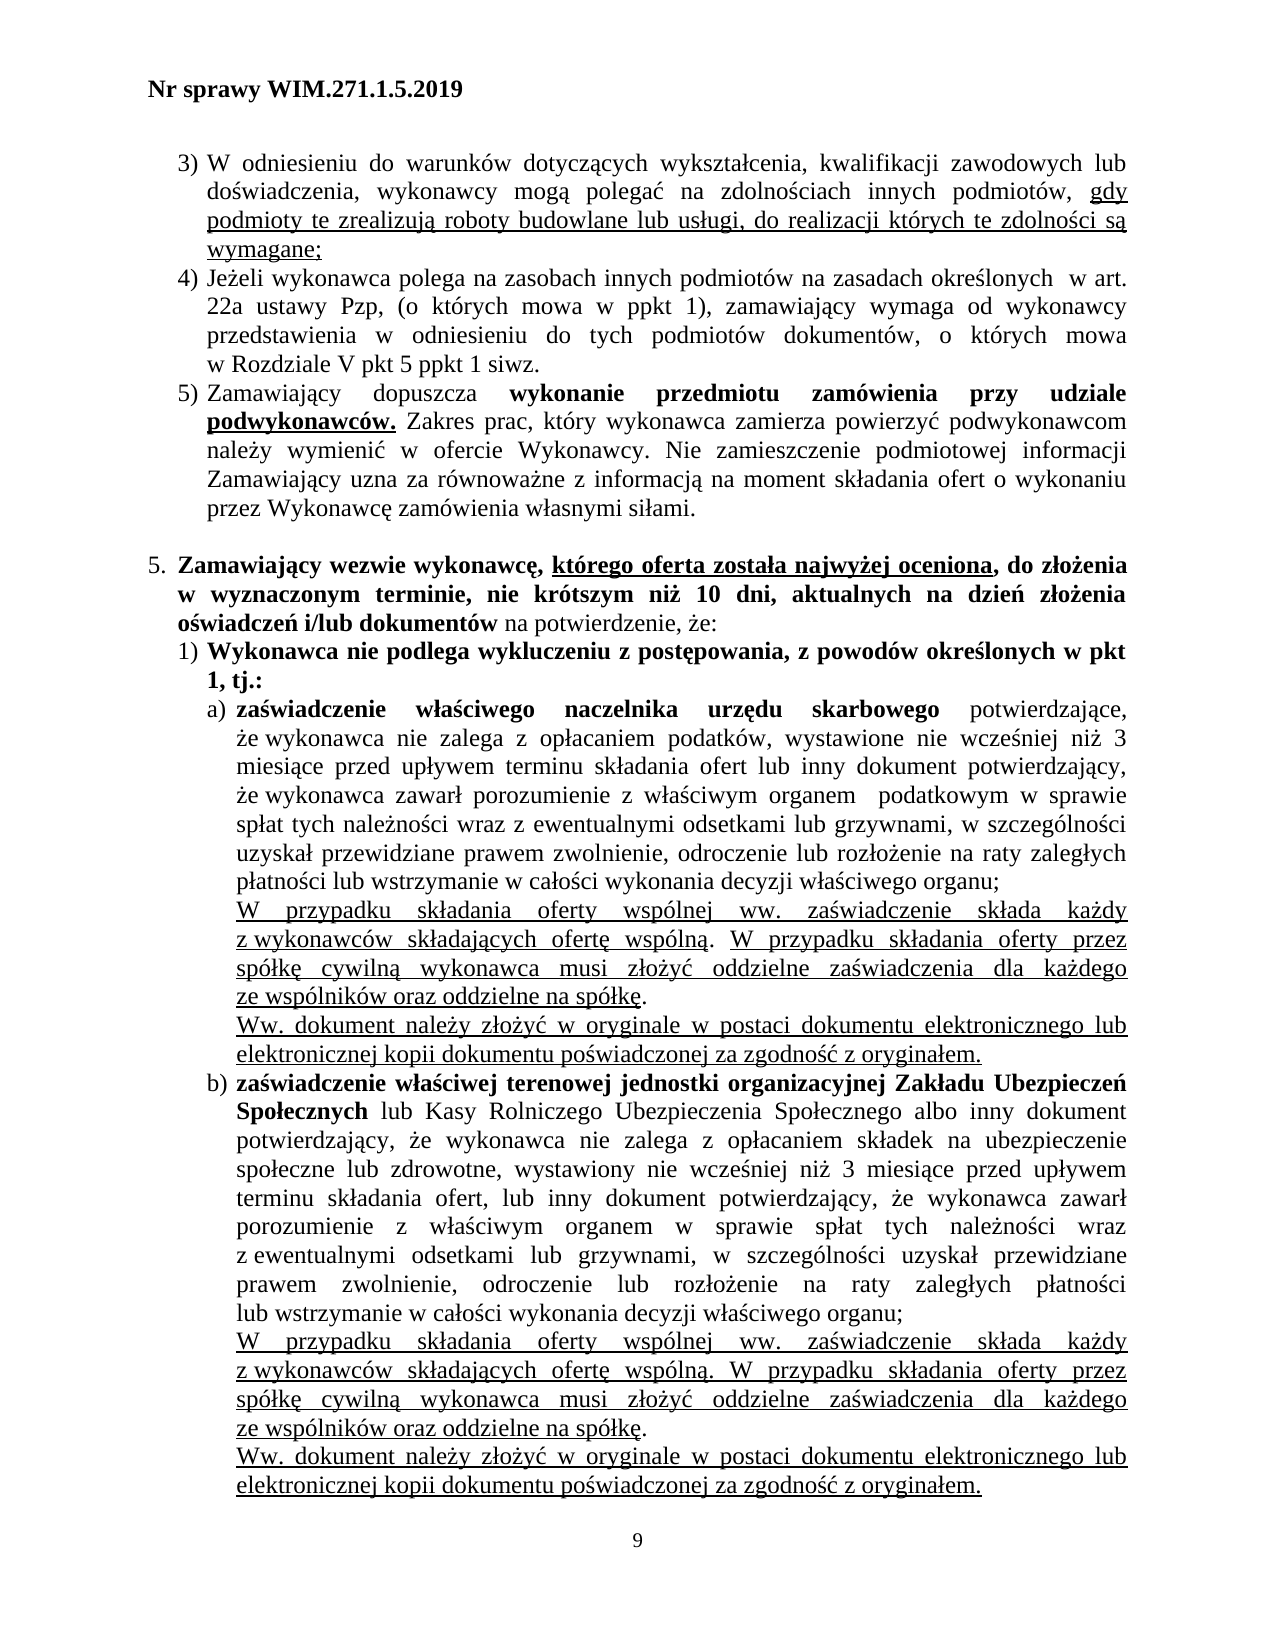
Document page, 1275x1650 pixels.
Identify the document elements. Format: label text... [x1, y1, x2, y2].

list W odniesieniu do warunków dotyczących wykształcenia, kwalifikacji zawodowych lub doświadczenia, wykonawcy mogą polegać na zdolnościach innych podmiotów, gdy podmioty te zrealizują roboty budowlane lub usługi, do realizacji których te zdolności są wymagane; [177, 148, 1127, 263]
text W przypadku składania oferty wspólnej ww. zaświadczenie składa każdy z wykonawców składających ofertę wspólną. W przypadku składania oferty przez spółkę cywilną wykonawca musi złożyć oddzielne zaświadczenia dla każdego ze wspólników oraz oddzielne na spółkę. [236, 922, 1127, 978]
list zaświadczenie właściwego naczelnika urzędu skarbowego potwierdzające, że wykonawca nie zalega z opłacaniem podatków, wystawione nie wcześniej niż 3 miesiące przed upływem terminu składania ofert lub inny dokument potwierdzający, że wykonawca zawarł porozumienie z właściwym organem podatkowym w sprawie spłat tych należności wraz z ewentualnymi odsetkami lub grzywnami, w szczególności uzyskał przewidziane prawem zwolnienie, odroczenie lub rozłożenie na raty zaległych płatności lub wstrzymanie w całości wykonania decyzji właściwego organu; [207, 694, 1127, 895]
text Ww. dokument należy złożyć w oryginale w postaci dokumentu elektronicznego lub elektronicznej kopii dokumentu poświadczonej za zgodność z oryginałem. [236, 1010, 1127, 1035]
text W przypadku składania oferty wspólnej ww. zaświadczenie składa każdy z wykonawców składających ofertę wspólną. W przypadku składania oferty przez spółkę cywilną wykonawca musi złożyć oddzielne zaświadczenia dla każdego ze wspólników oraz oddzielne na spółkę. [236, 979, 1127, 1010]
text Ww. dokument należy złożyć w oryginale w postaci dokumentu elektronicznego lub elektronicznej kopii dokumentu poświadczonej za zgodność z oryginałem. [236, 1468, 1127, 1499]
list Zamawiający wezwie wykonawcę, którego oferta została najwyżej oceniona, do złożenia w wyznaczonym terminie, nie krótszym niż 10 dni, aktualnych na dzień złożenia oświadczeń i/lub dokumentów na potwierdzenie, że: [148, 550, 1127, 636]
text Ww. dokument należy złożyć w oryginale w postaci dokumentu elektronicznego lub elektronicznej kopii dokumentu poświadczonej za zgodność z oryginałem. [236, 1441, 1127, 1466]
text Ww. dokument należy złożyć w oryginale w postaci dokumentu elektronicznego lub elektronicznej kopii dokumentu poświadczonej za zgodność z oryginałem. [236, 1037, 1127, 1068]
text W przypadku składania oferty wspólnej ww. zaświadczenie składa każdy z wykonawców składających ofertę wspólną. W przypadku składania oferty przez spółkę cywilną wykonawca musi złożyć oddzielne zaświadczenia dla każdego ze wspólników oraz oddzielne na spółkę. [236, 1353, 1127, 1380]
list zaświadczenie właściwej terenowej jednostki organizacyjnej Zakładu Ubezpieczeń Społecznych lub Kasy Rolniczego Ubezpieczenia Społecznego albo inny dokument potwierdzający, że wykonawca nie zalega z opłacaniem składek na ubezpieczenie społeczne lub zdrowotne, wystawiony nie wcześniej niż 3 miesiące przed upływem terminu składania ofert, lub inny dokument potwierdzający, że wykonawca zawarł porozumienie z właściwym organem w sprawie spłat tych należności wraz z ewentualnymi odsetkami lub grzywnami, w szczególności uzyskał przewidziane prawem zwolnienie, odroczenie lub rozłożenie na raty zaległych płatności lub wstrzymanie w całości wykonania decyzji właściwego organu; [207, 1068, 1127, 1326]
text W przypadku składania oferty wspólnej ww. zaświadczenie składa każdy z wykonawców składających ofertę wspólną. W przypadku składania oferty przez spółkę cywilną wykonawca musi złożyć oddzielne zaświadczenia dla każdego ze wspólników oraz oddzielne na spółkę. [236, 895, 1127, 920]
list Zamawiający dopuszcza wykonanie przedmiotu zamówienia przy udziale podwykonawców. Zakres prac, który wykonawca zamierza powierzyć podwykonawcom należy wymienić w ofercie Wykonawcy. Nie zamieszczenie podmiotowej informacji Zamawiający uzna za równoważne z informacją na moment składania ofert o wykonaniu przez Wykonawcę zamówienia własnymi siłami. [177, 378, 1127, 521]
list Wykonawca nie podlega wykluczeniu z postępowania, z powodów określonych w pkt 1, tj.: [177, 636, 1127, 694]
text W przypadku składania oferty wspólnej ww. zaświadczenie składa każdy z wykonawców składających ofertę wspólną. W przypadku składania oferty przez spółkę cywilną wykonawca musi złożyć oddzielne zaświadczenia dla każdego ze wspólników oraz oddzielne na spółkę. [236, 1410, 1127, 1441]
list Jeżeli wykonawca polega na zasobach innych podmiotów na zasadach określonych w art. 22a ustawy Pzp, (o których mowa w ppkt 1), zamawiający wymaga od wykonawcy przedstawienia w odniesieniu do tych podmiotów dokumentów, o których mowa w Rozdziale V pkt 5 ppkt 1 siwz. [177, 263, 1127, 378]
text W przypadku składania oferty wspólnej ww. zaświadczenie składa każdy z wykonawców składających ofertę wspólną. W przypadku składania oferty przez spółkę cywilną wykonawca musi złożyć oddzielne zaświadczenia dla każdego ze wspólników oraz oddzielne na spółkę. [236, 1382, 1127, 1409]
text W przypadku składania oferty wspólnej ww. zaświadczenie składa każdy z wykonawców składających ofertę wspólną. W przypadku składania oferty przez spółkę cywilną wykonawca musi złożyć oddzielne zaświadczenia dla każdego ze wspólników oraz oddzielne na spółkę. [236, 1326, 1127, 1351]
